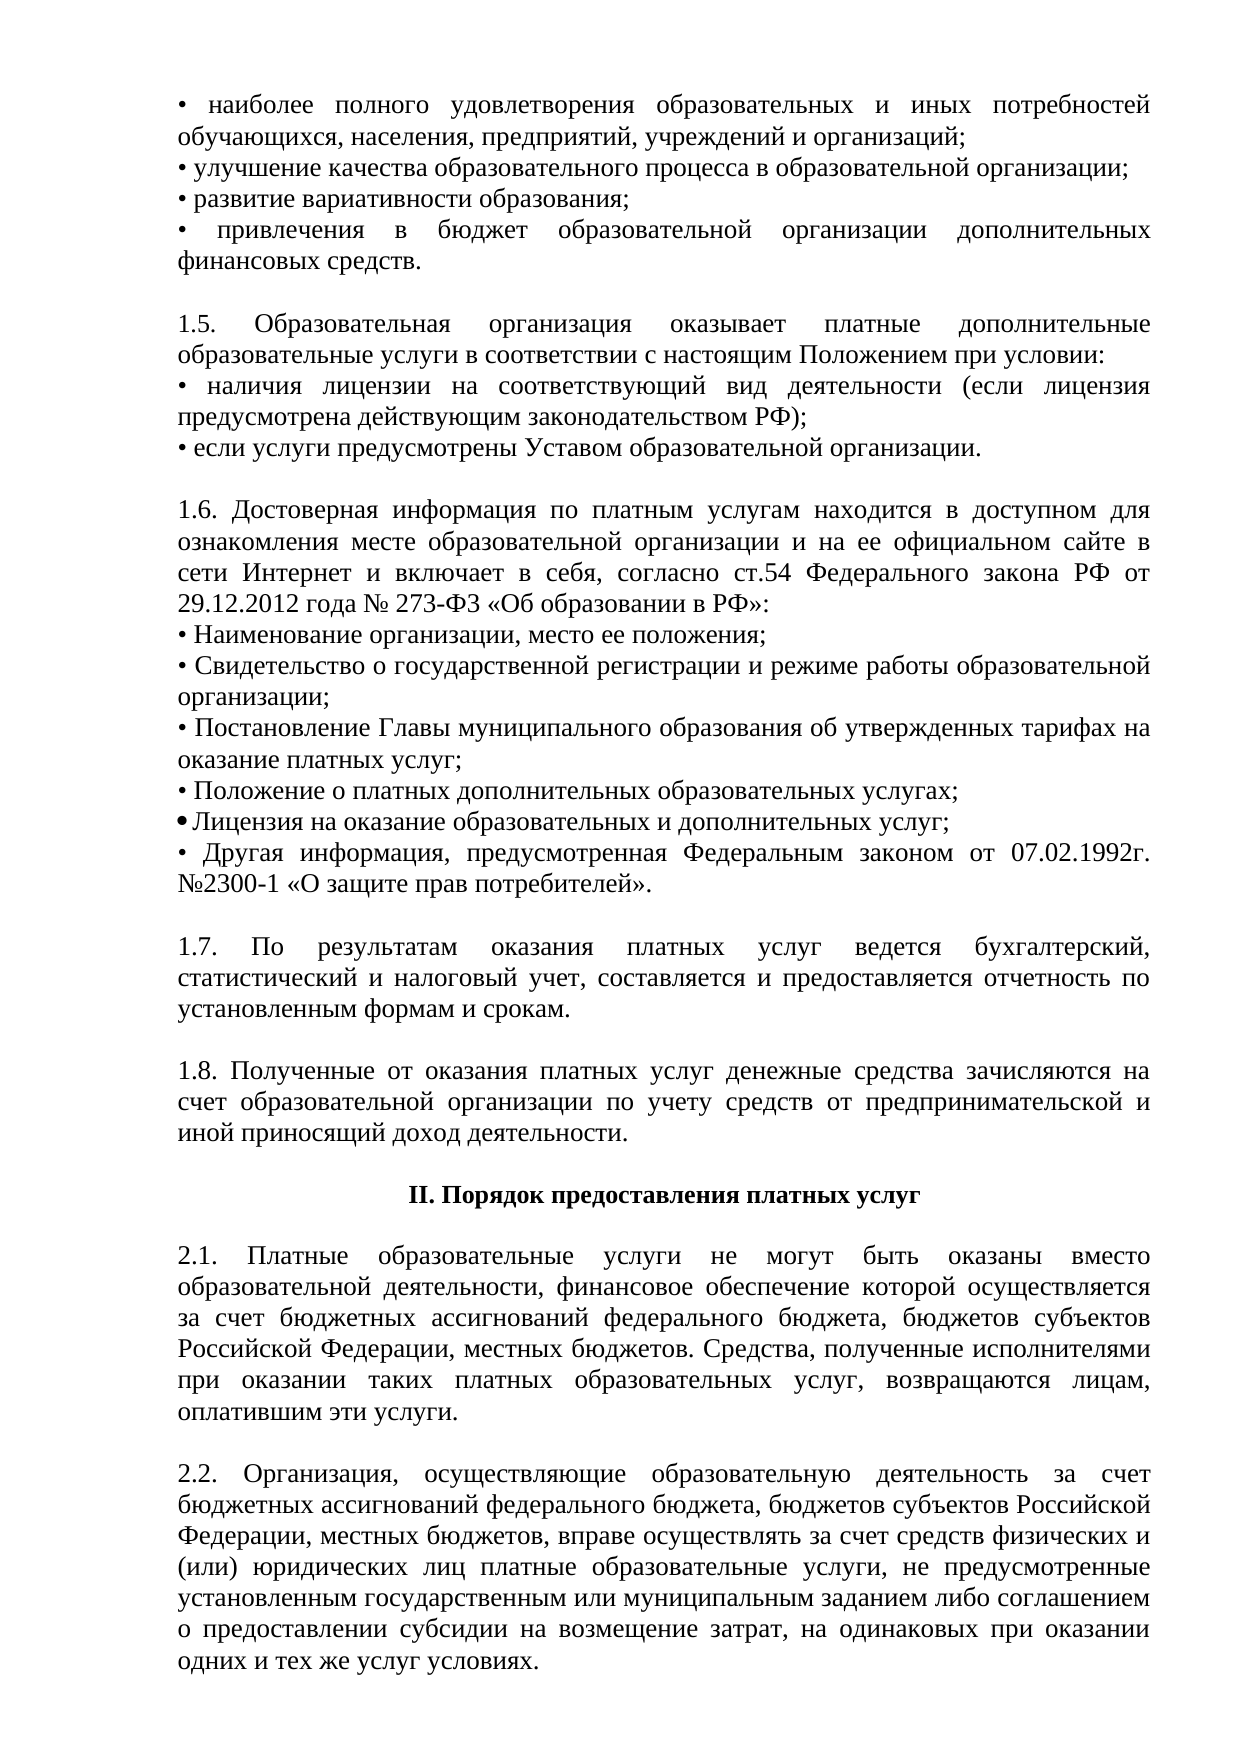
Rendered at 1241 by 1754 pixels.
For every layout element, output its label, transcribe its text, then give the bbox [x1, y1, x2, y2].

text • Положение о платных дополнительных образовательных услугах; [177, 774, 1152, 805]
text • наиболее полного удовлетворения образовательных и иных потребностей обучающихся, населения, предприятий, учреждений и организаций; [177, 89, 1152, 151]
text 1.7. По результатам оказания платных услуг ведется бухгалтерский, статистический и налоговый учет, составляется и предоставляется отчетность по установленным формам и срокам. [177, 930, 1152, 1023]
text 2.2. Организация, осуществляющие образовательную деятельность за счет бюджетных ассигнований федерального бюджета, бюджетов субъектов Российской Федерации, местных бюджетов, вправе осуществлять за счет средств физических и (или) юридических лиц платные образовательные услуги, не предусмотренные установленным государственным или муниципальным заданием либо соглашением о предоставлении субсидии на возмещение затрат, на одинаковых при оказании одних и тех же услуг условиях. [177, 1457, 1152, 1675]
text • Другая информация, предусмотренная Федеральным законом от 07.02.1992г. №2300-1 «О защите прав потребителей». [177, 836, 1152, 898]
text II. Порядок предоставления платных услуг [177, 1179, 1152, 1209]
text 1.5. Образовательная организация оказывает платные дополнительные образовательные услуги в соответствии с настоящим Положением при условии: [177, 307, 1152, 369]
text 1.8. Полученные от оказания платных услуг денежные средства зачисляются на счет образовательной организации по учету средств от предпринимательской и иной приносящий доход деятельности. [177, 1054, 1152, 1148]
text • развитие вариативности образования; [177, 182, 1152, 213]
text • Свидетельство о государственной регистрации и режиме работы образовательной организации; [177, 649, 1152, 712]
text • привлечения в бюджет образовательной организации дополнительных финансовых средств. [177, 213, 1152, 276]
text 2.1. Платные образовательные услуги не могут быть оказаны вместо образовательной деятельности, финансовое обеспечение которой осуществляется за счет бюджетных ассигнований федерального бюджета, бюджетов субъектов Российской Федерации, местных бюджетов. Средства, полученные исполнителями при оказании таких платных образовательных услуг, возвращаются лицам, оплатившим эти услуги. [177, 1239, 1152, 1426]
text • Постановление Главы муниципального образования об утвержденных тарифах на оказание платных услуг; [177, 712, 1152, 774]
text • наличия лицензии на соответствующий вид деятельности (если лицензия предусмотрена действующим законодательством РФ); [177, 369, 1152, 431]
list Лицензия на оказание образовательных и дополнительных услуг; [177, 805, 1152, 836]
text • Наименование организации, место ее положения; [177, 618, 1152, 649]
text • улучшение качества образовательного процесса в образовательной организации; [177, 151, 1152, 182]
text • если услуги предусмотрены Уставом образовательной организации. [177, 431, 1152, 462]
text 1.6. Достоверная информация по платным услугам находится в доступном для ознакомления месте образовательной организации и на ее официальном сайте в сети Интернет и включает в себя, согласно ст.54 Федерального закона РФ от 29.12.2012 года № 273-Ф3 «Об образовании в РФ»: [177, 493, 1152, 618]
